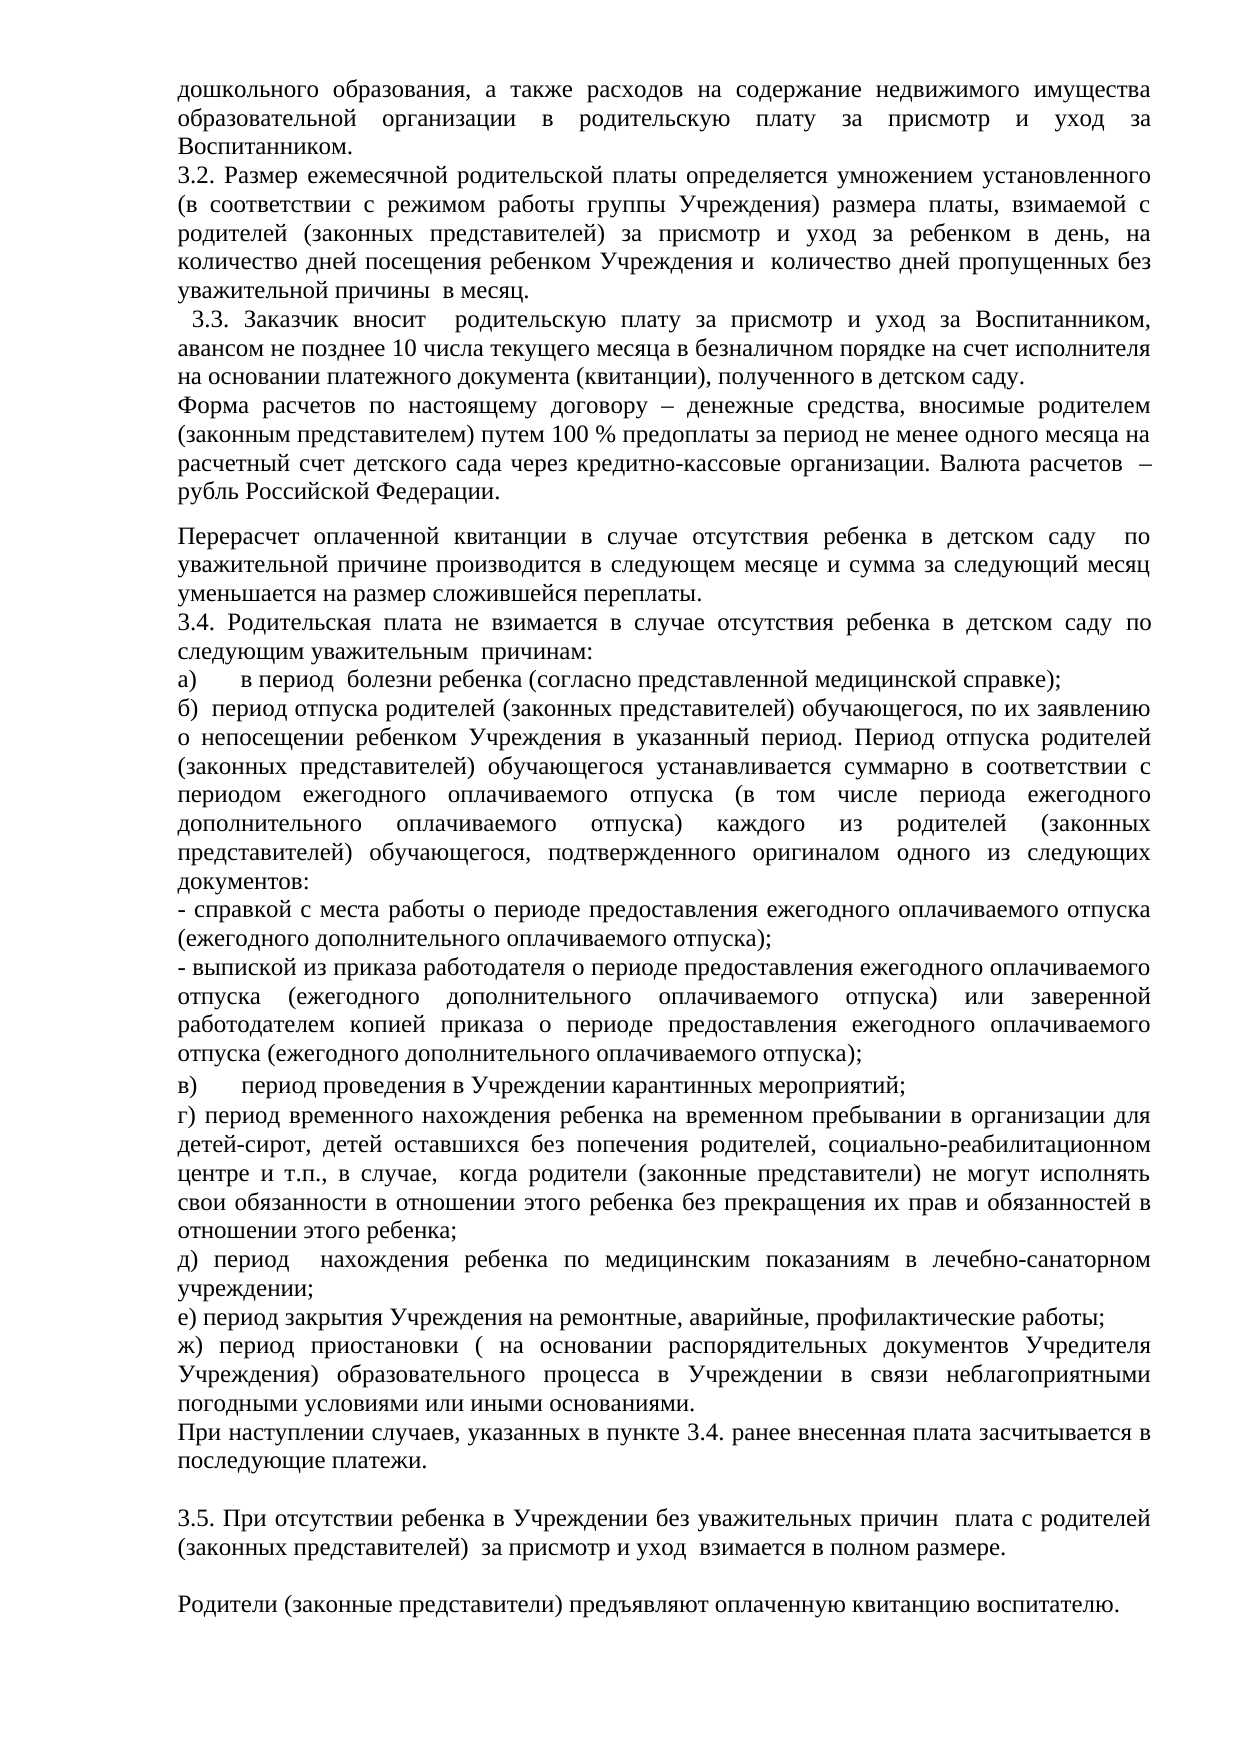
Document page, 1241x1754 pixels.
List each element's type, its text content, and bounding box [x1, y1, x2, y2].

text Перерасчет оплаченной квитанции в случае отсутствия ребенка в детском саду по уважительной причине производится в следующем месяце и сумма за следующий месяц уменьшается на размер сложившейся переплаты. [177, 521, 1152, 607]
text ж) период приостановки ( на основании распорядительных документов Учредителя Учреждения) образовательного процесса в Учреждении в связи неблагоприятными погодными условиями или иными основаниями. [177, 1330, 1152, 1417]
text 3.3. Заказчик вносит родительскую плату за присмотр и уход за Воспитанником, авансом не позднее 10 числа текущего месяца в безналичном порядке на счет исполнителя на основании платежного документа (квитанции), полученного в детском саду. [177, 304, 1152, 390]
text - выпиской из приказа работодателя о периоде предоставления ежегодного оплачиваемого отпуска (ежегодного дополнительного оплачиваемого отпуска) или заверенной работодателем копией приказа о периоде предоставления ежегодного оплачиваемого отпуска (ежегодного дополнительного оплачиваемого отпуска); [177, 952, 1152, 1067]
text 3.2. Размер ежемесячной родительской платы определяется умножением установленного (в соответствии с режимом работы группы Учреждения) размера платы, взимаемой с родителей (законных представителей) за присмотр и уход за ребенком в день, на количество дней посещения ребенком Учреждения и количество дней пропущенных без уважительной причины в месяц. [177, 160, 1152, 304]
text При наступлении случаев, указанных в пункте 3.4. ранее внесенная плата засчитывается в последующие платежи. [177, 1417, 1152, 1474]
text 3.5. При отсутствии ребенка в Учреждении без уважительных причин плата с родителей (законных представителей) за присмотр и уход взимается в полном размере. [177, 1503, 1152, 1560]
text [177, 74, 1152, 160]
text Форма расчетов по настоящему договору – денежные средства, вносимые родителем (законным представителем) путем 100 % предоплаты за период не менее одного месяца на расчетный счет детского сада через кредитно-кассовые организации. Валюта расчетов – рубль Российской Федерации. [177, 390, 1152, 505]
text д) период нахождения ребенка по медицинским показаниям в лечебно-санаторном учреждении; [177, 1244, 1152, 1302]
text а) в период болезни ребенка (согласно представленной медицинской справке); [177, 664, 1152, 693]
text е) период закрытия Учреждения на ремонтные, аварийные, профилактические работы; [177, 1302, 1152, 1330]
text - справкой с места работы о периоде предоставления ежегодного оплачиваемого отпуска (ежегодного дополнительного оплачиваемого отпуска); [177, 894, 1152, 952]
text 3.4. Родительская плата не взимается в случае отсутствия ребенка в детском саду по следующим уважительным причинам: [177, 607, 1152, 664]
text в) период проведения в Учреждении карантинных мероприятий; [177, 1067, 1149, 1100]
text Родители (законные представители) предъявляют оплаченную квитанцию воспитателю. [177, 1589, 1152, 1618]
text б) период отпуска родителей (законных представителей) обучающегося, по их заявлению о непосещении ребенком Учреждения в указанный период. Период отпуска родителей (законных представителей) обучающегося устанавливается суммарно в соответствии с периодом ежегодного оплачиваемого отпуска (в том числе периода ежегодного дополнительного оплачиваемого отпуска) каждого из родителей (законных представителей) обучающегося, подтвержденного оригиналом одного из следующих документов: [177, 693, 1152, 894]
text г) период временного нахождения ребенка на временном пребывании в организации для детей-сирот, детей оставшихся без попечения родителей, социально-реабилитационном центре и т.п., в случае, когда родители (законные представители) не могут исполнять свои обязанности в отношении этого ребенка без прекращения их прав и обязанностей в отношении этого ребенка; [177, 1100, 1152, 1244]
